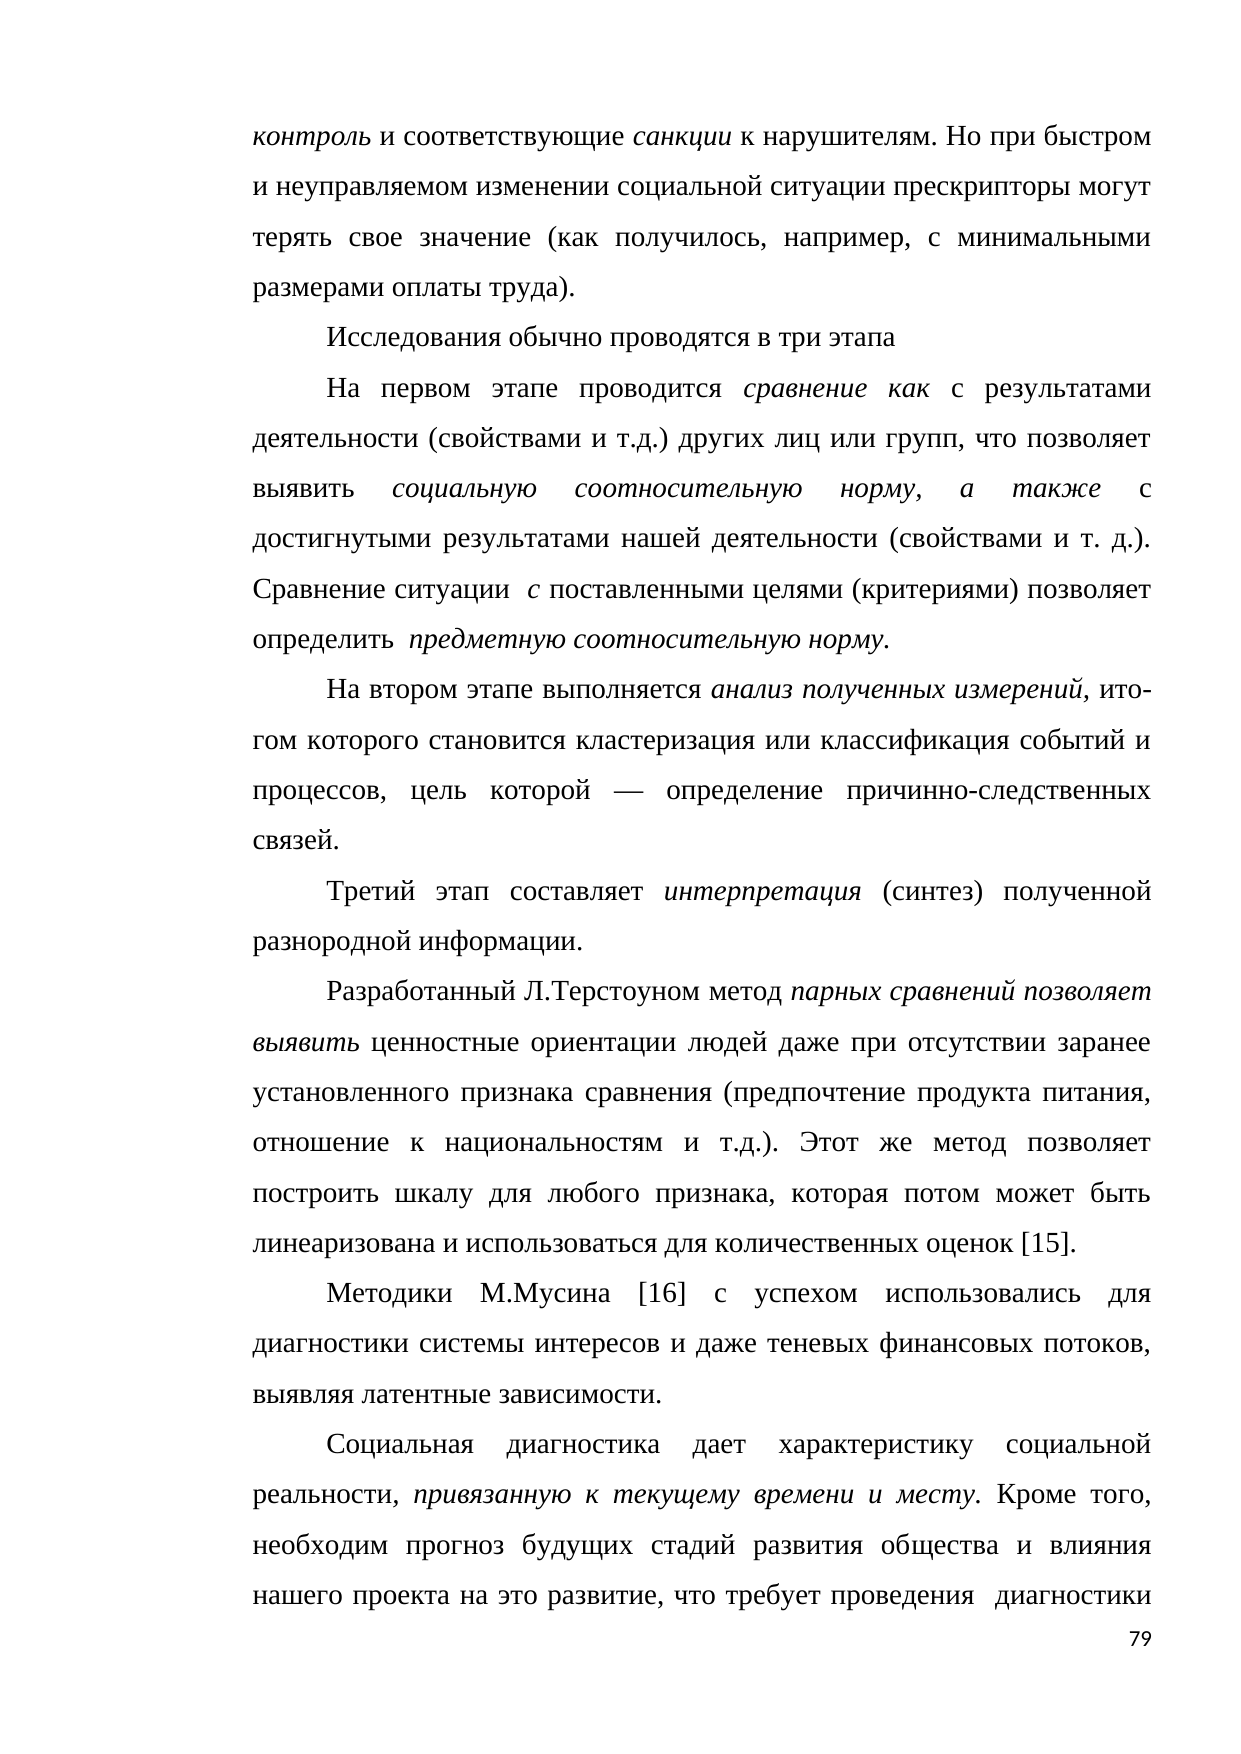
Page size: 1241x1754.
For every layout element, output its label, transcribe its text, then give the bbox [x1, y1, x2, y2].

text Исследования обычно проводятся в три этапа [252, 319, 1152, 353]
text Третий этап составляет интерпретация (синтез) полученной разнородной информации. [252, 873, 1152, 957]
text Методики М.Мусина [16] с успехом использовались для диагностики системы интересов и даже теневых финансовых потоков, выявляя латентные зависимости. [252, 1275, 1152, 1409]
text На первом этапе проводится сравнение как с результатами деятельности (свойствами и т.д.) других лиц или групп, что позволяет выявить социальную соотносительную норму, а также с достигнутыми результатами нашей деятельности (свойствами и т. д.). Сравнение ситуации с поставленными целями (критериями) позволяет определить предметную соотносительную норму. [252, 370, 1152, 655]
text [252, 118, 1152, 303]
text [252, 1426, 1152, 1611]
text На втором этапе выполняется анализ полученных измерений, итогом которого становится кластеризация или классификация событий и процессов, цель которой — определение причинно-следственных связей. [252, 672, 1152, 856]
text Разработанный Л.Терстоуном метод парных сравнений позволяет выявить ценностные ориентации людей даже при отсутствии заранее установленного признака сравнения (предпочтение продукта питания, отношение к национальностям и т.д.). Этот же метод позволяет построить шкалу для любого признака, которая потом может быть линеаризована и использоваться для количественных оценок [15]. [252, 973, 1152, 1258]
